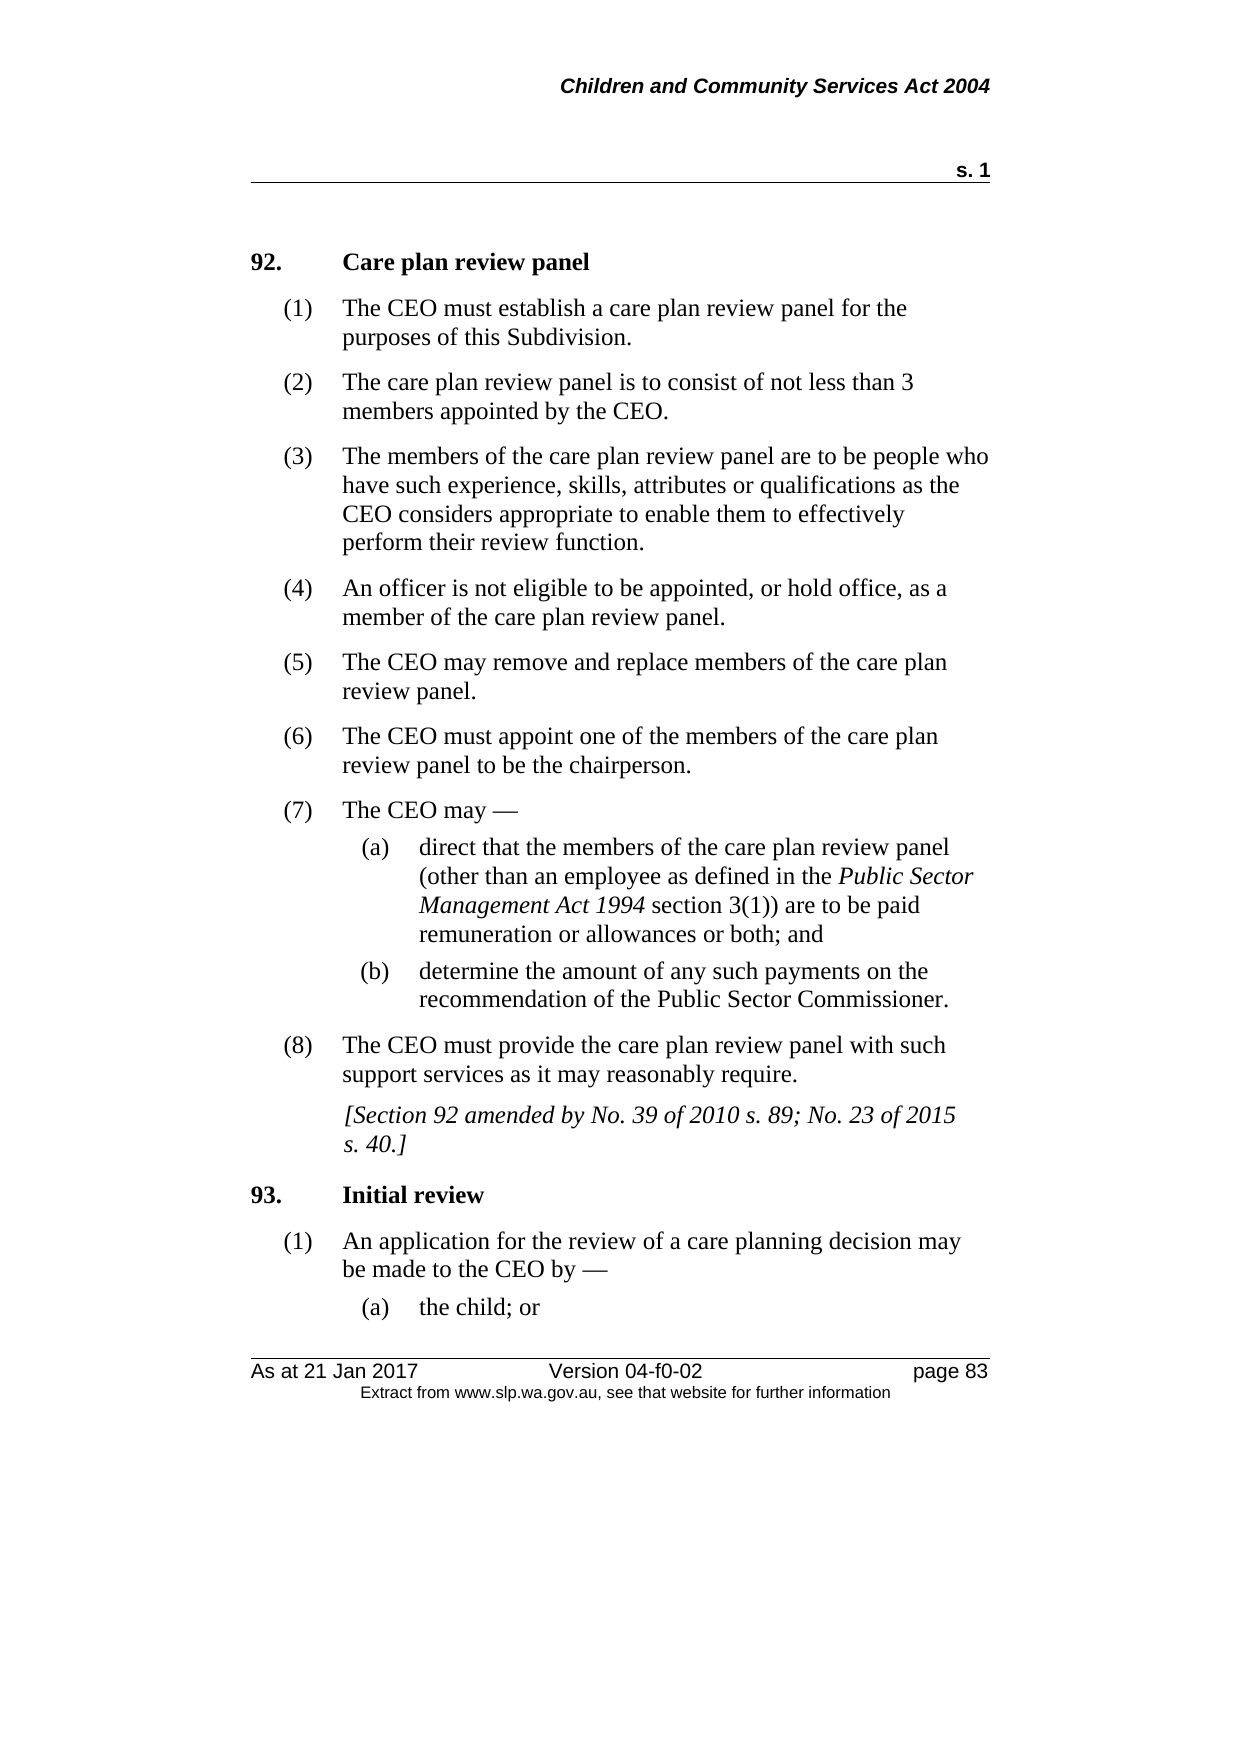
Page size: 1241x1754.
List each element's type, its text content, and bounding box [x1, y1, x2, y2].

subtitle 92. Care plan review panel [251, 247, 990, 276]
text (2) The care plan review panel is to consist of not less than 3 members appointed by the CEO. [251, 367, 990, 424]
text (5) The CEO may remove and replace members of the care plan review panel. [251, 647, 990, 704]
text (a) direct that the members of the care plan review panel (other than an employee as defined in the Public Sector Management Act 1994 section 3(1)) are to be paid remuneration or allowances or both; and [251, 832, 990, 947]
text (7) The CEO may — [251, 795, 990, 824]
text (8) The CEO must provide the care plan review panel with such support services as it may reasonably require. [251, 1030, 990, 1087]
text (6) The CEO must appoint one of the members of the care plan review panel to be the chairperson. [251, 721, 990, 779]
text (3) The members of the care plan review panel are to be people who have such experience, skills, attributes or qualifications as the CEO considers appropriate to enable them to effectively perform their review function. [251, 441, 990, 556]
subtitle 93. Initial review [251, 1180, 990, 1209]
text (1) An application for the review of a care planning decision may be made to the CEO by — [251, 1226, 990, 1283]
text (b) determine the amount of any such payments on the recommendation of the Public Sector Commissioner. [251, 956, 990, 1013]
text (1) The CEO must establish a care plan review panel for the purposes of this Subdivision. [251, 293, 990, 350]
text (a) the child; or [251, 1292, 990, 1320]
text [Section 92 amended by No. 39 of 2010 s. 89; No. 23 of 2015 s. 40.] [251, 1100, 990, 1157]
text (4) An officer is not eligible to be appointed, or hold office, as a member of the care plan review panel. [251, 573, 990, 630]
